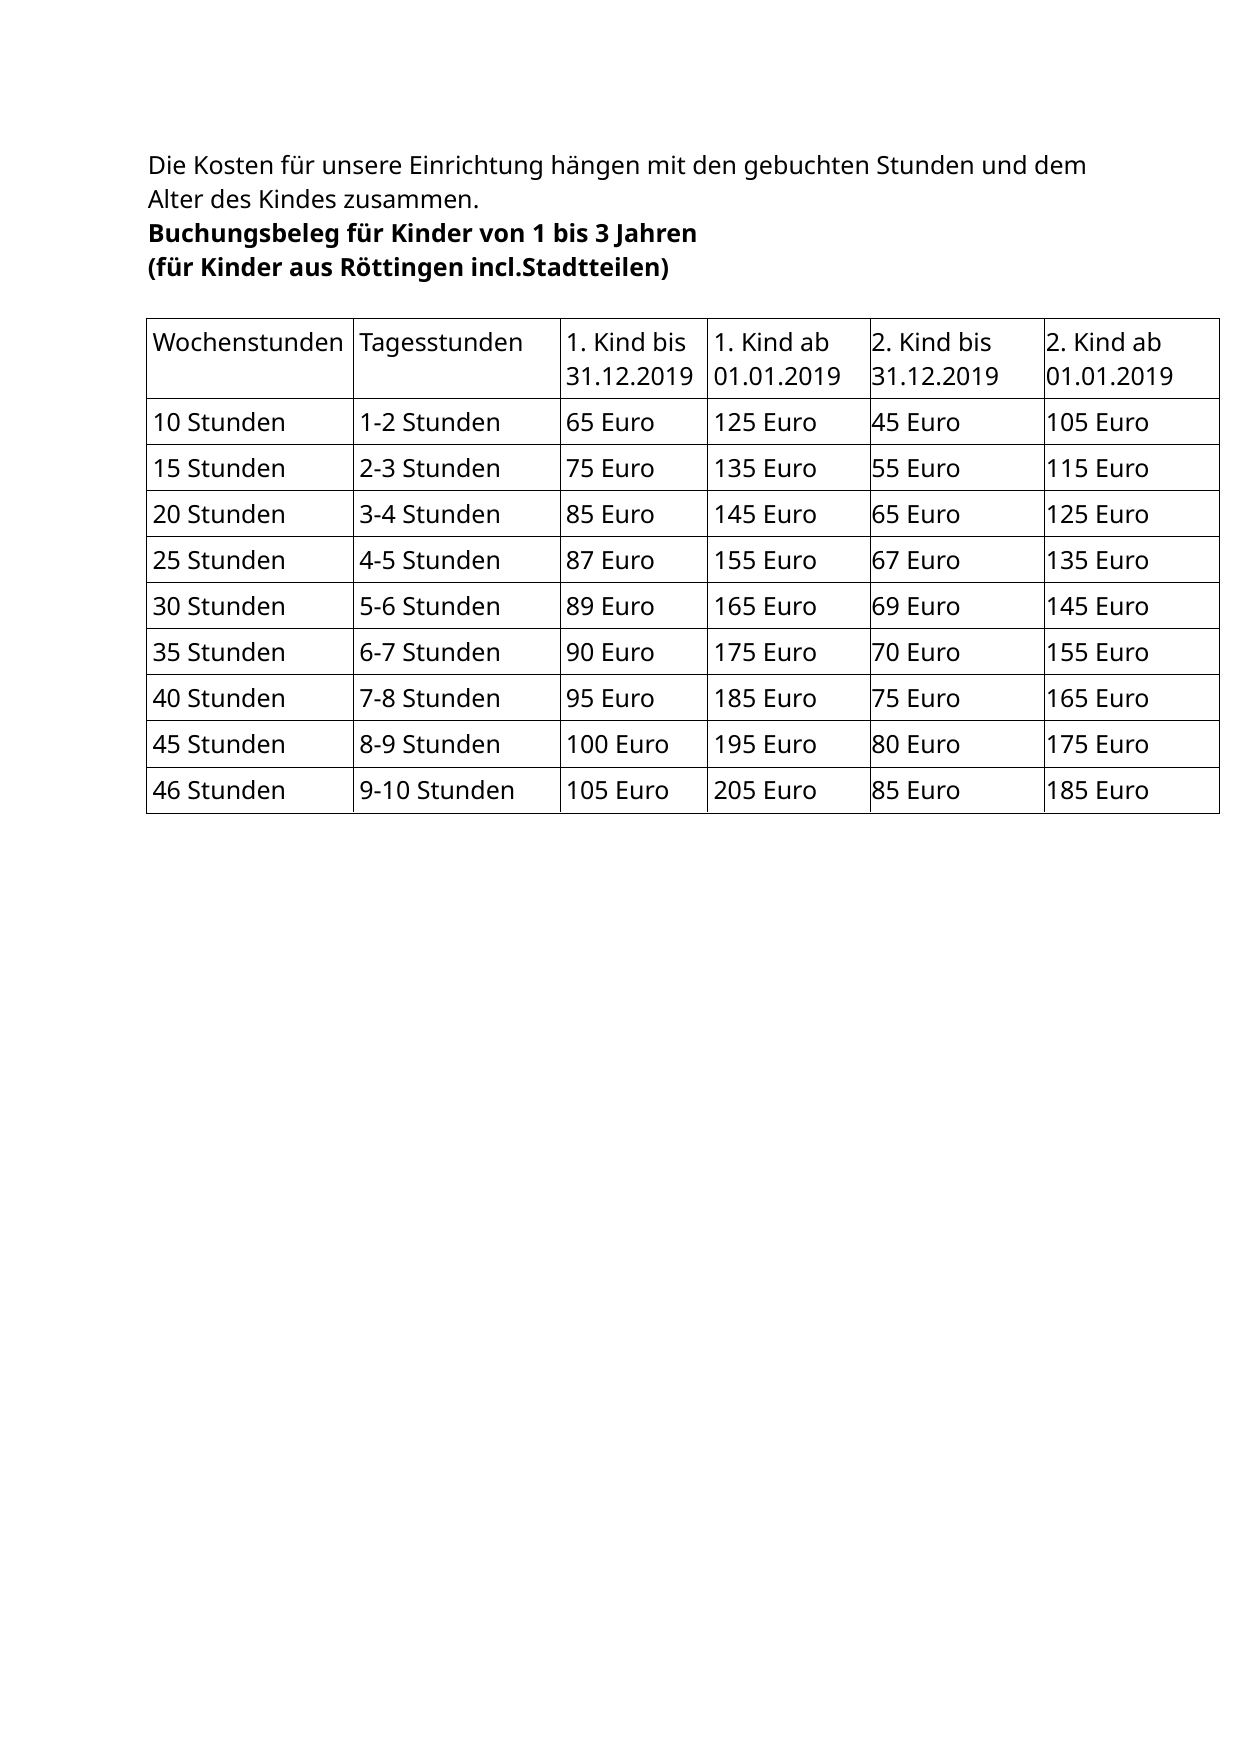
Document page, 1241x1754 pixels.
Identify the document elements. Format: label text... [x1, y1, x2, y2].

table_cell 4-5 Stunden [354, 537, 560, 582]
table_cell 2-3 Stunden [354, 445, 560, 490]
table_cell 165 Euro [708, 583, 870, 628]
table_header Wochenstunden [147, 319, 353, 398]
table_cell 45 Euro [871, 399, 1044, 444]
table_header Tagesstunden [354, 319, 560, 398]
table_cell 7-8 Stunden [354, 675, 560, 720]
table_cell 67 Euro [871, 537, 1044, 582]
table_cell 5-6 Stunden [354, 583, 560, 628]
table_cell 65 Euro [871, 491, 1044, 536]
table_cell 10 Stunden [147, 399, 353, 444]
table_cell 145 Euro [708, 491, 870, 536]
table_cell 105 Euro [1045, 399, 1219, 444]
table_cell 185 Euro [708, 675, 870, 720]
table_cell 69 Euro [871, 583, 1044, 628]
table_cell 8-9 Stunden [354, 721, 560, 766]
table_cell 185 Euro [1045, 768, 1219, 812]
table_cell 105 Euro [561, 768, 707, 812]
table_cell 25 Stunden [147, 537, 353, 582]
table_header 2. Kind ab 01.01.2019 [1045, 319, 1219, 398]
table_cell 20 Stunden [147, 491, 353, 536]
table_cell 3-4 Stunden [354, 491, 560, 536]
table_cell 115 Euro [1045, 445, 1219, 490]
table_cell 55 Euro [871, 445, 1044, 490]
table_cell 80 Euro [871, 721, 1044, 766]
table_cell 155 Euro [708, 537, 870, 582]
table_cell 175 Euro [708, 629, 870, 674]
table_cell 205 Euro [708, 768, 870, 812]
table_cell 175 Euro [1045, 721, 1219, 766]
table_cell 165 Euro [1045, 675, 1219, 720]
table_cell 85 Euro [561, 491, 707, 536]
table_cell 95 Euro [561, 675, 707, 720]
table_cell 9-10 Stunden [354, 768, 560, 812]
table_cell 6-7 Stunden [354, 629, 560, 674]
table_header 2. Kind bis 31.12.2019 [871, 319, 1044, 398]
table_cell 40 Stunden [147, 675, 353, 720]
table_cell 145 Euro [1045, 583, 1219, 628]
table_cell 46 Stunden [147, 768, 353, 812]
table_cell 1-2 Stunden [354, 399, 560, 444]
table_cell 125 Euro [708, 399, 870, 444]
table_cell 90 Euro [561, 629, 707, 674]
table_cell 125 Euro [1045, 491, 1219, 536]
text (für Kinder aus Röttingen incl.Stadtteilen) [148, 250, 1093, 284]
table_cell 135 Euro [708, 445, 870, 490]
table_cell 75 Euro [871, 675, 1044, 720]
table_cell 15 Stunden [147, 445, 353, 490]
table_cell 35 Stunden [147, 629, 353, 674]
text Buchungsbeleg für Kinder von 1 bis 3 Jahren [148, 216, 1093, 250]
table_cell 45 Stunden [147, 721, 353, 766]
table_cell 195 Euro [708, 721, 870, 766]
table_header 1. Kind ab 01.01.2019 [708, 319, 870, 398]
table_cell 30 Stunden [147, 583, 353, 628]
table_cell 155 Euro [1045, 629, 1219, 674]
table_header 1. Kind bis 31.12.2019 [561, 319, 707, 398]
table_cell 87 Euro [561, 537, 707, 582]
table_cell 100 Euro [561, 721, 707, 766]
table_cell 85 Euro [871, 768, 1044, 812]
table_cell 70 Euro [871, 629, 1044, 674]
text Die Kosten für unsere Einrichtung hängen mit den gebuchten Stunden und dem Alter des Kindes zusammen. [148, 148, 1093, 216]
table_cell 89 Euro [561, 583, 707, 628]
table_cell 75 Euro [561, 445, 707, 490]
table_cell 135 Euro [1045, 537, 1219, 582]
table_cell 65 Euro [561, 399, 707, 444]
